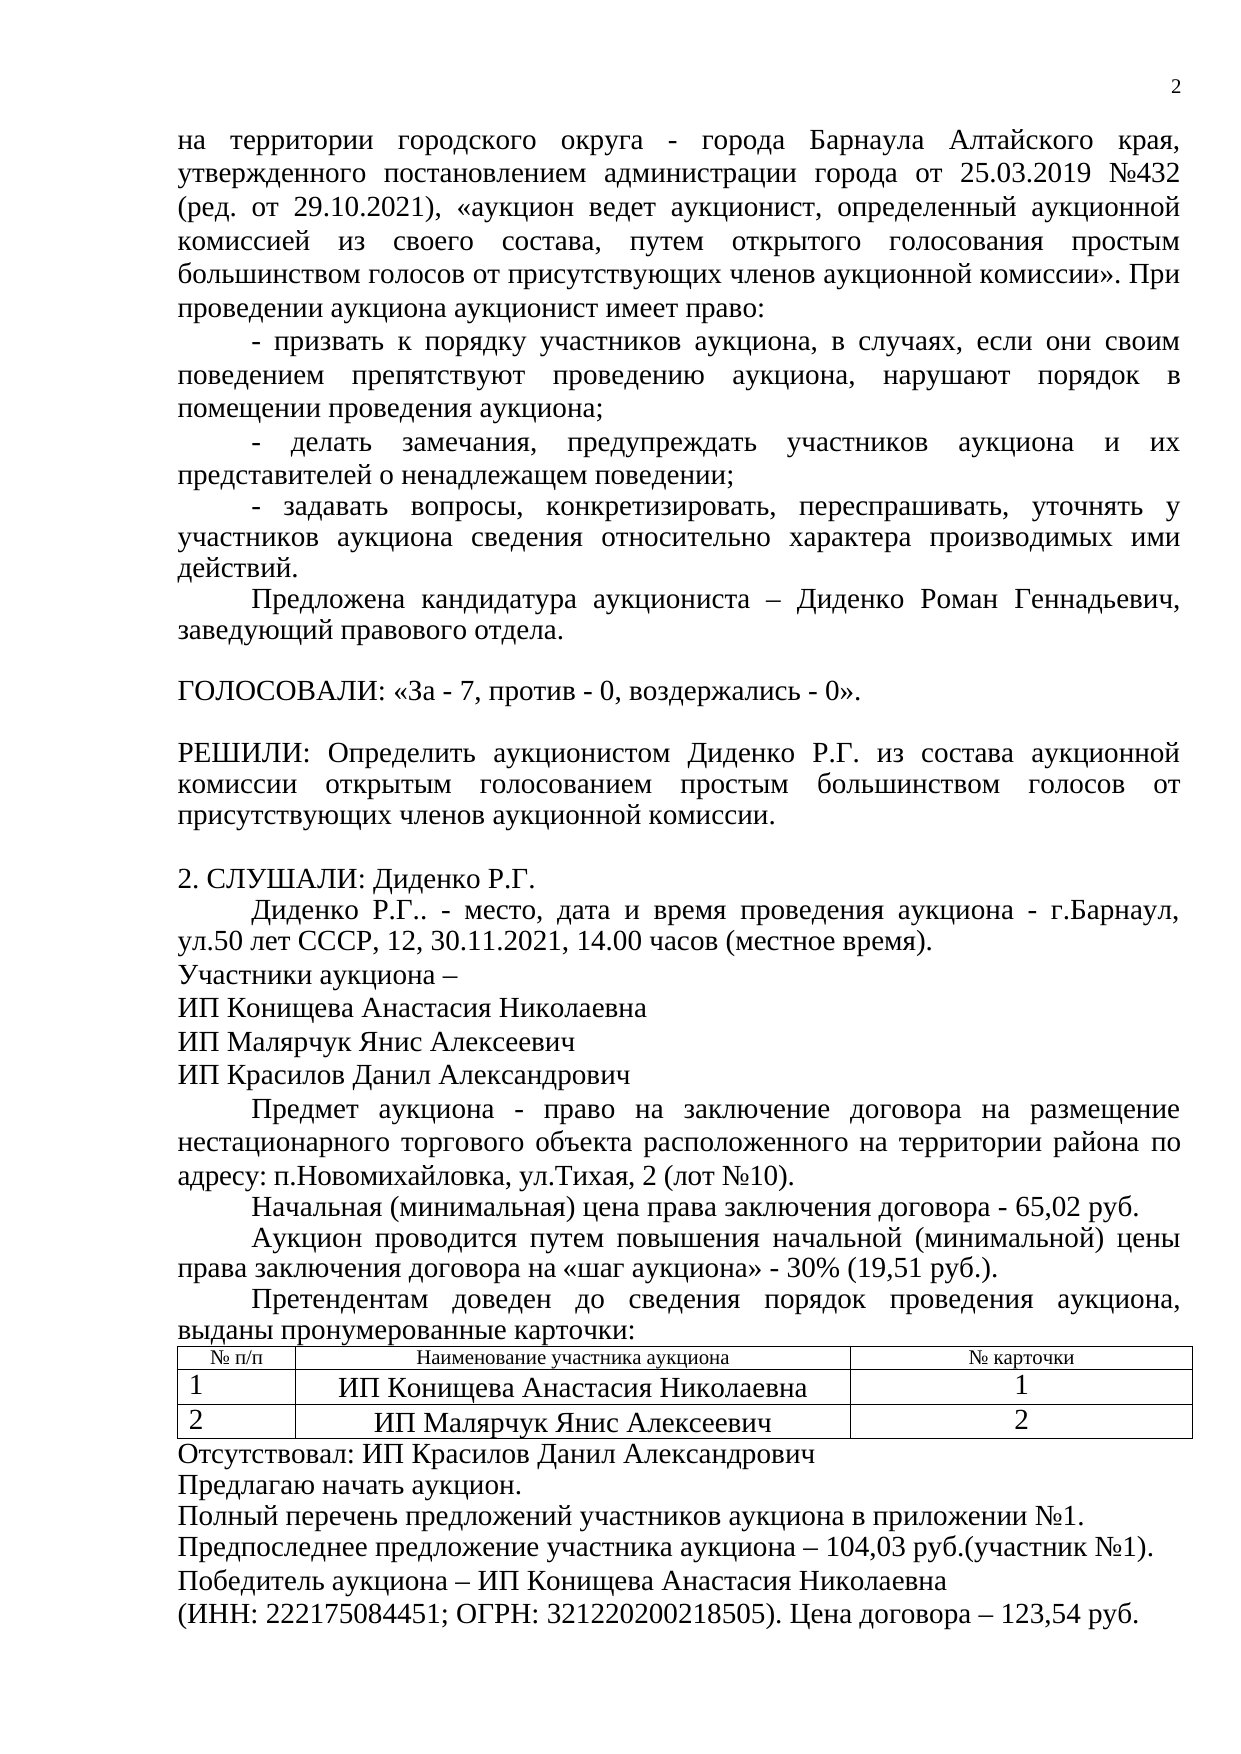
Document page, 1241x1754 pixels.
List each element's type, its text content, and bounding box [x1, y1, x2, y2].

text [177, 122, 1181, 323]
text ИП Малярчук Янис Алексеевич [177, 1024, 1181, 1057]
table_header № карточки [851, 1347, 1192, 1369]
table_cell 2 [851, 1405, 1192, 1438]
text - призвать к порядку участников аукциона, в случаях, если они своим поведением препятствуют проведению аукциона, нарушают порядок в помещении проведения аукциона; [177, 323, 1181, 424]
table_cell 2 [178, 1405, 295, 1438]
text Предложена кандидатура аукциониста – Диденко Роман Геннадьевич, заведующий правового отдела. [177, 584, 1181, 645]
text Предлагаю начать аукцион. [177, 1470, 1181, 1501]
text РЕШИЛИ: Определить аукционистом Диденко Р.Г. из состава аукционной комиссии открытым голосованием простым большинством голосов от присутствующих членов аукционной комиссии. [177, 738, 1181, 831]
text ИП Конищева Анастасия Николаевна [177, 990, 1181, 1024]
text Победитель аукциона – ИП Конищева Анастасия Николаевна [177, 1563, 1181, 1596]
text Предпоследнее предложение участника аукциона – 104,03 руб.(участник №1). [177, 1532, 1181, 1563]
table_cell ИП Малярчук Янис Алексеевич [296, 1405, 850, 1438]
text Отсутствовал: ИП Красилов Данил Александрович [177, 1439, 1181, 1470]
text ГОЛОСОВАЛИ: «За - 7, против - 0, воздержались - 0». [177, 676, 1181, 707]
text Предмет аукциона - право на заключение договора на размещение нестационарного торгового объекта расположенного на территории района по адресу: п.Новомихайловка, ул.Тихая, 2 (лот №10). [177, 1091, 1181, 1192]
text ИП Красилов Данил Александрович [177, 1057, 1181, 1091]
text - делать замечания, предупреждать участников аукциона и их представителей о ненадлежащем поведении; [177, 424, 1181, 491]
table_header № п/п [178, 1347, 295, 1369]
table_cell 1 [178, 1370, 295, 1404]
text 2. СЛУШАЛИ: Диденко Р.Г. [177, 864, 1181, 895]
text Диденко Р.Г.. - место, дата и время проведения аукциона - г.Барнаул, ул.50 лет СССР, 12, 30.11.2021, 14.00 часов (местное время). [177, 895, 1181, 957]
text Участники аукциона – [177, 957, 1181, 990]
text Полный перечень предложений участников аукциона в приложении №1. [177, 1501, 1181, 1532]
table_cell 1 [851, 1370, 1192, 1404]
text Претендентам доведен до сведения порядок проведения аукциона, выданы пронумерованные карточки: [177, 1284, 1181, 1346]
table_header Наименование участника аукциона [296, 1347, 850, 1369]
text Начальная (минимальная) цена права заключения договора - 65,02 руб. [177, 1192, 1181, 1222]
table_cell ИП Конищева Анастасия Николаевна [296, 1370, 850, 1404]
text (ИНН: 222175084451; ОГРН: 321220200218505). Цена договора – 123,54 руб. [177, 1596, 1181, 1630]
text - задавать вопросы, конкретизировать, переспрашивать, уточнять у участников аукциона сведения относительно характера производимых ими действий. [177, 491, 1181, 584]
text Аукцион проводится путем повышения начальной (минимальной) цены права заключения договора на «шаг аукциона» - 30% (19,51 руб.). [177, 1222, 1181, 1284]
